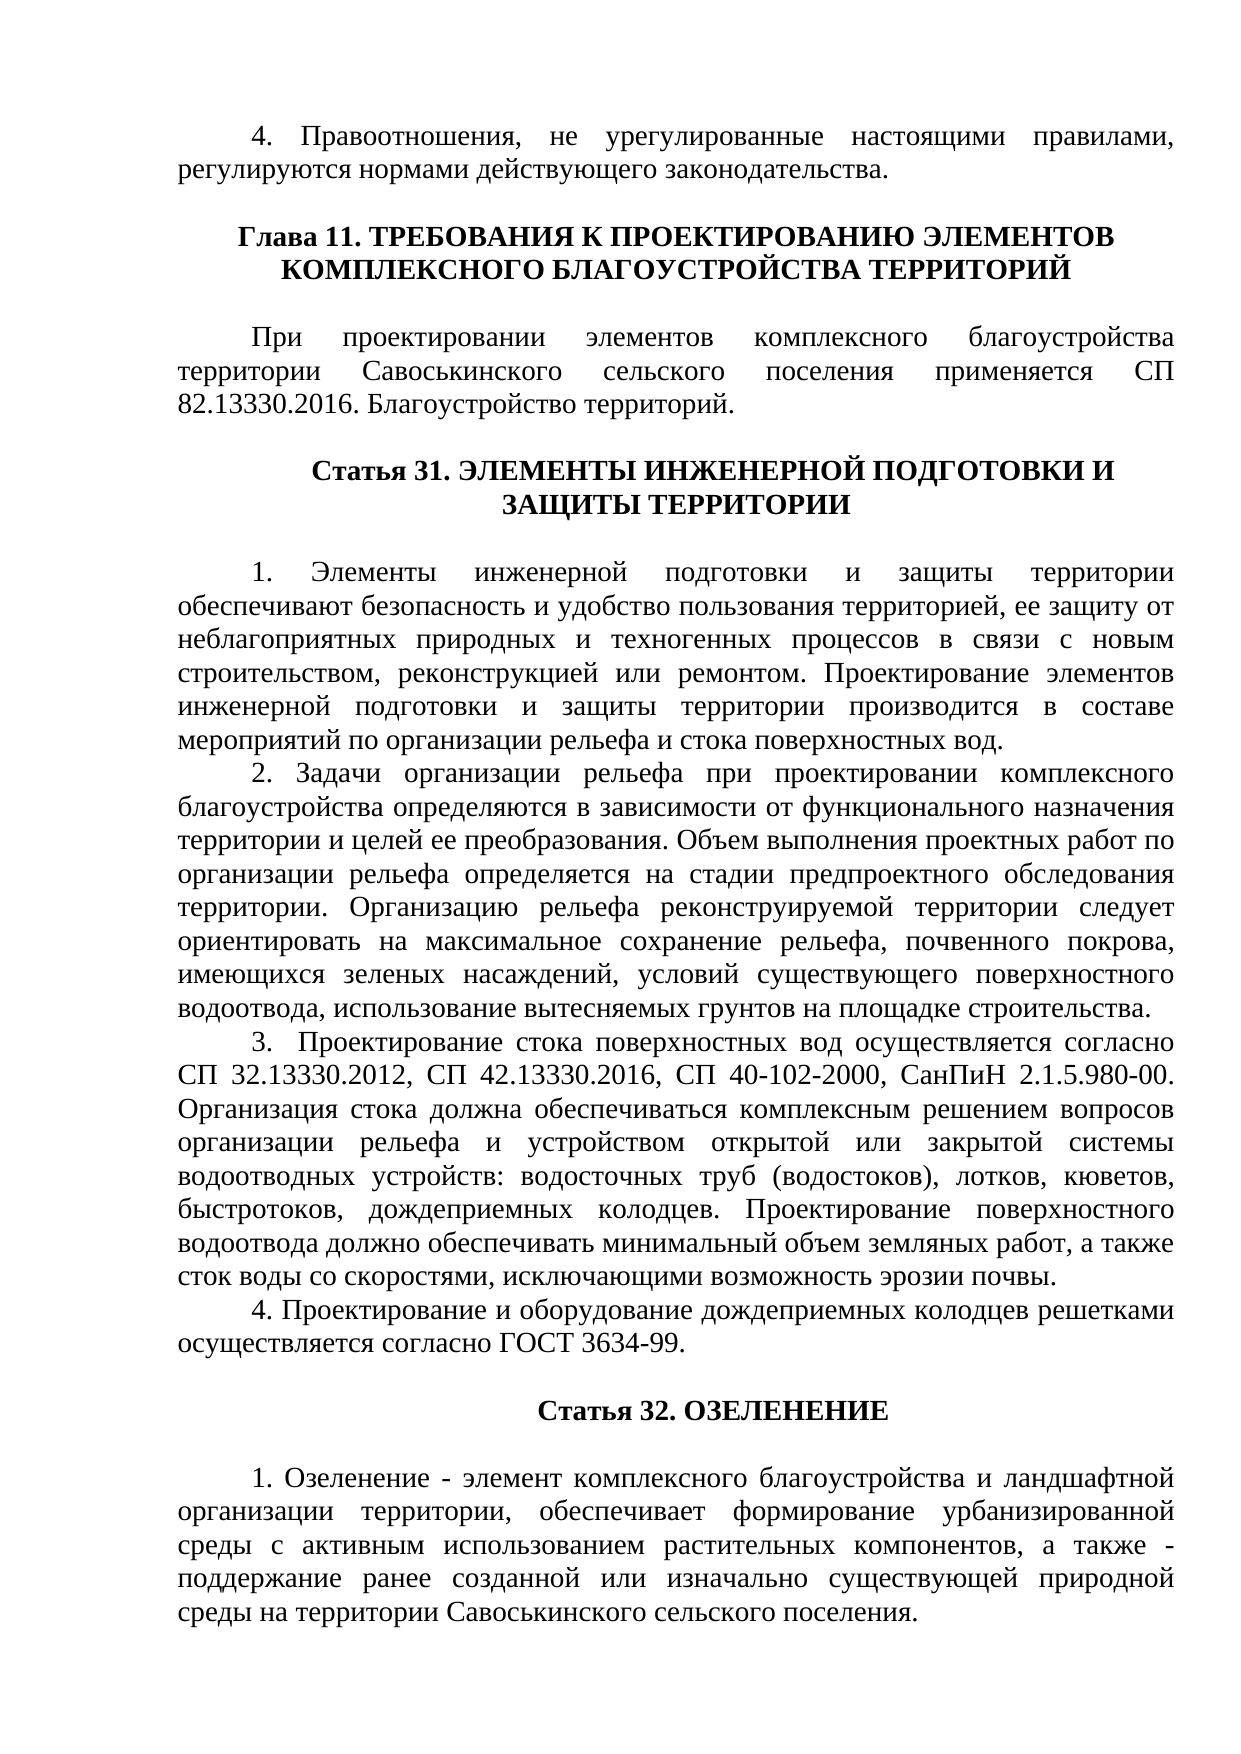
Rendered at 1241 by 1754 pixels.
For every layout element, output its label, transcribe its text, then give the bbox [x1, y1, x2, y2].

text 1. Озеленение - элемент комплексного благоустройства и ландшафтной организации территории, обеспечивает формирование урбанизированной среды с активным использованием растительных компонентов, а также - поддержание ранее созданной или изначально существующей природной среды на территории Савоськинского сельского поселения. [177, 1460, 1175, 1627]
text Глава 11. ТРЕБОВАНИЯ К ПРОЕКТИРОВАНИЮ ЭЛЕМЕНТОВ КОМПЛЕКСНОГО БЛАГОУСТРОЙСТВА ТЕРРИТОРИЙ [177, 219, 1175, 286]
text При проектировании элементов комплексного благоустройства территории Савоськинского сельского поселения применяется СП 82.13330.2016. Благоустройство территорий. [177, 319, 1175, 420]
text 3. Проектирование стока поверхностных вод осуществляется согласно СП 32.13330.2012, СП 42.13330.2016, СП 40-102-2000, СанПиН 2.1.5.980-00. Организация стока должна обеспечиваться комплексным решением вопросов организации рельефа и устройством открытой или закрытой системы водоотводных устройств: водосточных труб (водостоков), лотков, кюветов, быстротоков, дождеприемных колодцев. Проектирование поверхностного водоотвода должно обеспечивать минимальный объем земляных работ, а также сток воды со скоростями, исключающими возможность эрозии почвы. [177, 1024, 1175, 1292]
text 4. Проектирование и оборудование дождеприемных колодцев решетками осуществляется согласно ГОСТ 3634-99. [177, 1292, 1175, 1359]
text 2. Задачи организации рельефа при проектировании комплексного благоустройства определяются в зависимости от функционального назначения территории и целей ее преобразования. Объем выполнения проектных работ по организации рельефа определяется на стадии предпроектного обследования территории. Организацию рельефа реконструируемой территории следует ориентировать на максимальное сохранение рельефа, почвенного покрова, имеющихся зеленых насаждений, условий существующего поверхностного водоотвода, использование вытесняемых грунтов на площадке строительства. [177, 755, 1175, 1024]
text Статья 32. ОЗЕЛЕНЕНИЕ [177, 1393, 1175, 1426]
text Статья 31. ЭЛЕМЕНТЫ ИНЖЕНЕРНОЙ ПОДГОТОВКИ И ЗАЩИТЫ ТЕРРИТОРИИ [177, 453, 1175, 521]
text 1. Элементы инженерной подготовки и защиты территории обеспечивают безопасность и удобство пользования территорией, ее защиту от неблагоприятных природных и техногенных процессов в связи с новым строительством, реконструкцией или ремонтом. Проектирование элементов инженерной подготовки и защиты территории производится в составе мероприятий по организации рельефа и стока поверхностных вод. [177, 554, 1175, 755]
text 4. Правоотношения, не урегулированные настоящими правилами, регулируются нормами действующего законодательства. [177, 118, 1175, 185]
